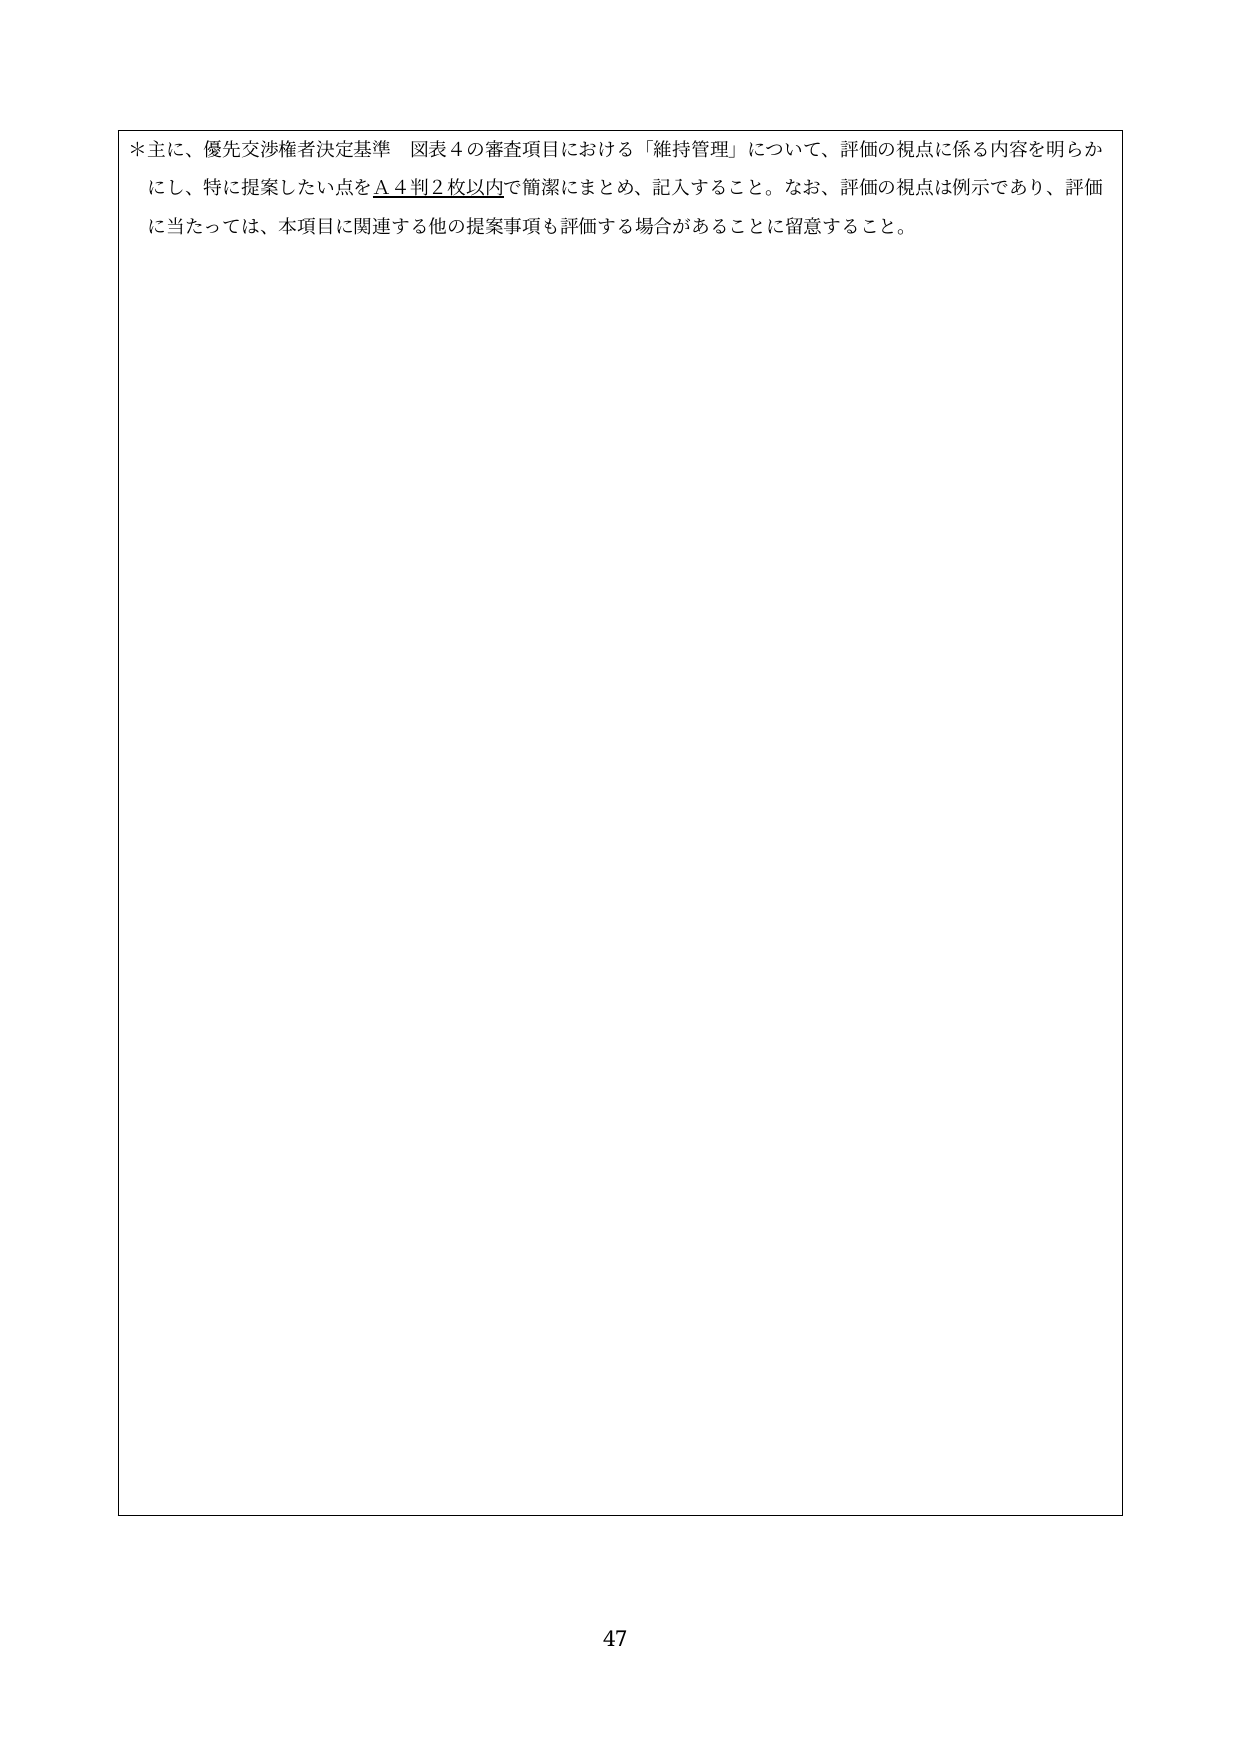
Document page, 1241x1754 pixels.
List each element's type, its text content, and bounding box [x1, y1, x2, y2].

table_header ＊主に、優先交渉権者決定基準 図表４の審査項目における「維持管理」について、評価の視点に係る内容を明らかにし、特に提案したい点をＡ４判２枚以内で簡潔にまとめ、記入すること。なお、評価の視点は例示であり、評価に当たっては、本項目に関連する他の提案事項も評価する場合があることに留意すること。 [119, 131, 1122, 1514]
